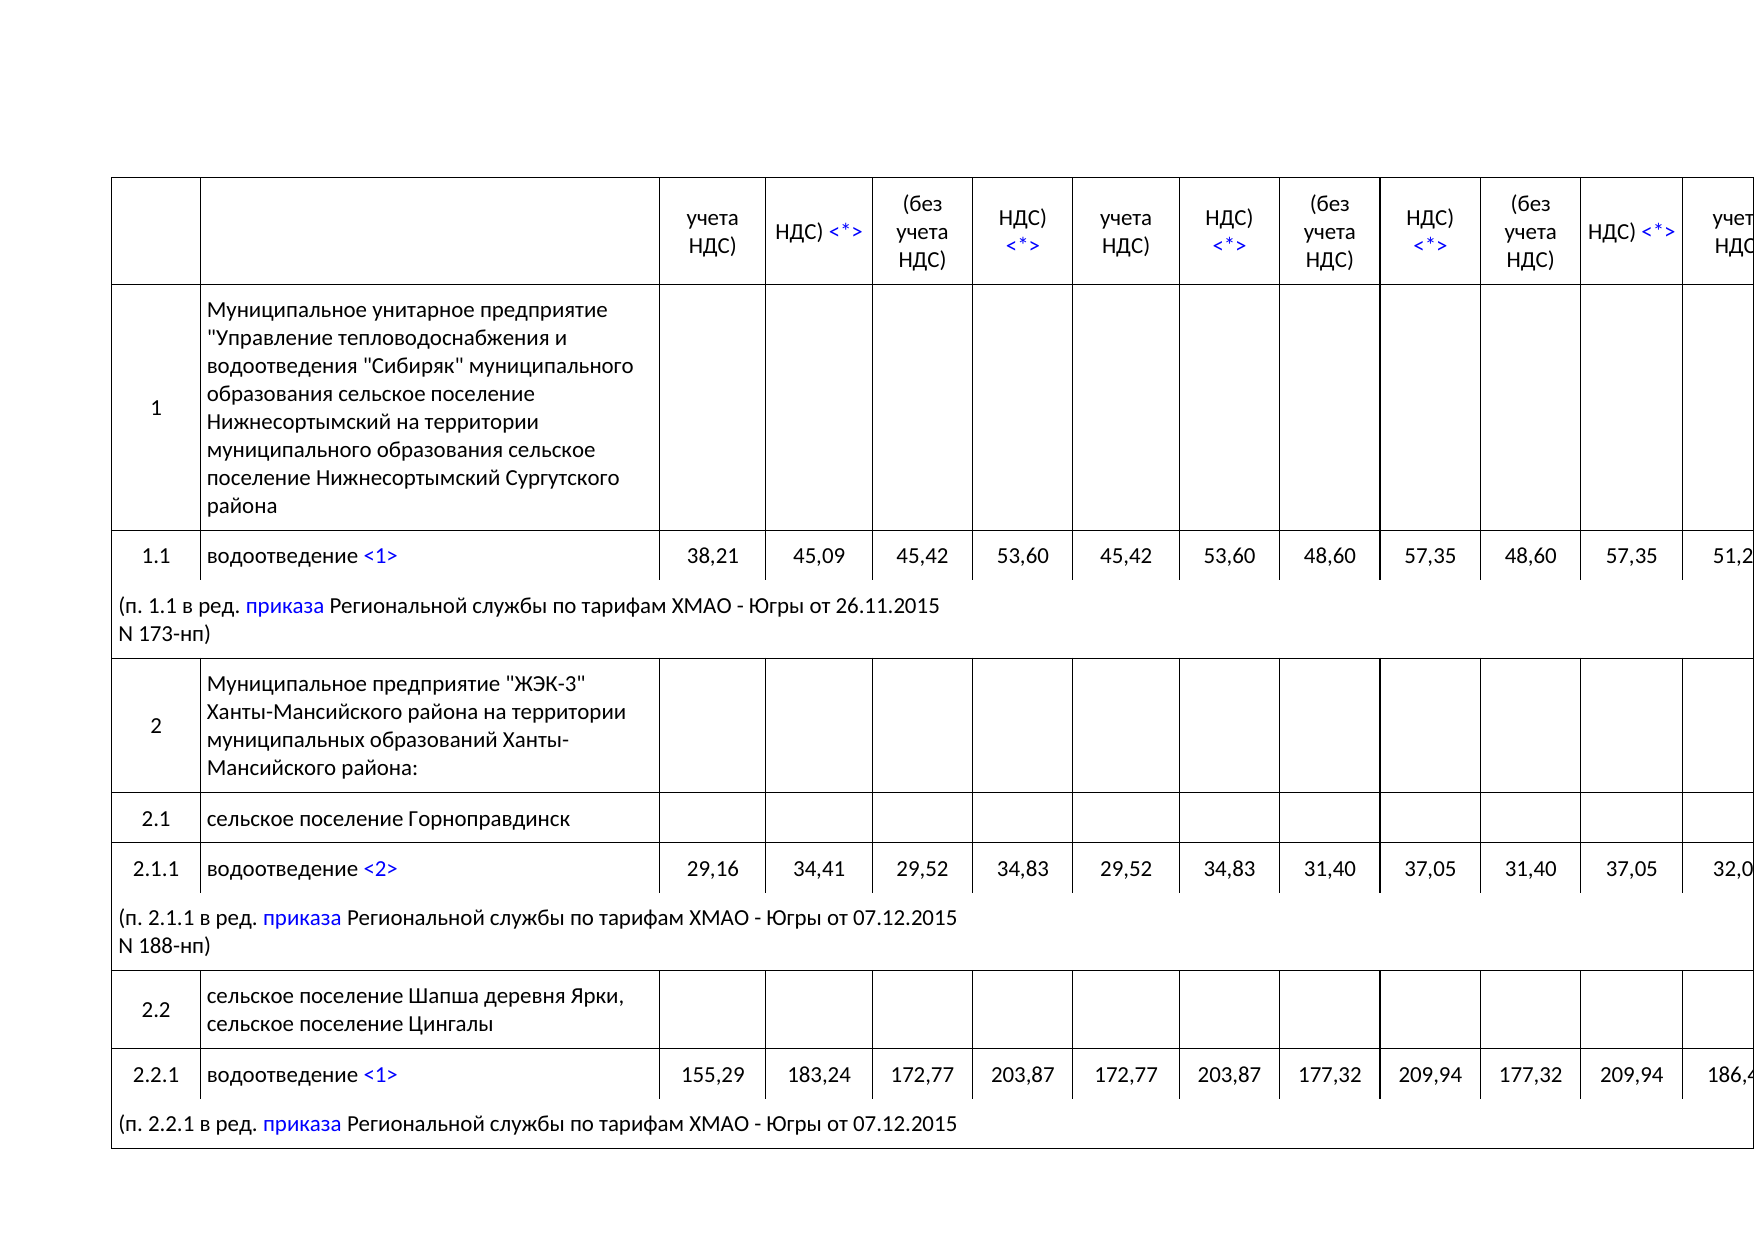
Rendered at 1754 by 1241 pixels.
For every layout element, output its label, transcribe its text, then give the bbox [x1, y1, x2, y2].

table_cell 31,40 [1280, 843, 1379, 893]
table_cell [1381, 178, 1480, 283]
table_cell водоотведение <2> [201, 843, 659, 893]
table_cell [766, 285, 872, 530]
table_cell [1481, 971, 1580, 1048]
table_cell [1280, 793, 1379, 842]
table_cell 1.1 [112, 531, 200, 580]
table_cell 38,21 [660, 531, 765, 580]
table_cell 155,29 [660, 1049, 765, 1098]
table_cell 34,83 [1180, 843, 1279, 893]
table_cell [660, 285, 765, 530]
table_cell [1683, 178, 1753, 283]
table_cell 172,77 [1073, 1049, 1179, 1098]
table_cell [766, 659, 872, 792]
table_cell 29,16 [660, 843, 765, 893]
table_cell сельское поселение Горноправдинск [201, 793, 659, 842]
table_cell водоотведение <1> [201, 1049, 659, 1098]
table_cell 29,52 [873, 843, 972, 893]
table_cell [973, 971, 1072, 1048]
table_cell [766, 178, 872, 283]
table_cell 51,22 [1683, 531, 1753, 580]
table_cell [1581, 793, 1682, 842]
table_cell 183,24 [766, 1049, 872, 1098]
table_cell [1073, 971, 1179, 1048]
table_cell 37,05 [1581, 843, 1682, 893]
table_cell 53,60 [1180, 531, 1279, 580]
table_cell 203,87 [973, 1049, 1072, 1098]
table_cell 29,52 [1073, 843, 1179, 893]
table_cell сельское поселение Шапша деревня Ярки, сельское поселение Цингалы [201, 971, 659, 1048]
table_cell [873, 285, 972, 530]
table_cell 209,94 [1381, 1049, 1480, 1098]
table_cell [1180, 285, 1279, 530]
table_cell [1073, 793, 1179, 842]
table_cell [973, 285, 1072, 530]
table_cell (п. 1.1 в ред. приказа Региональной службы по тарифам ХМАО - Югры от 26.11.2015 N 173-нп) [112, 580, 1753, 658]
table_cell 34,83 [973, 843, 1072, 893]
table_cell [1280, 285, 1379, 530]
table_cell 2.1 [112, 793, 200, 842]
table_cell [973, 793, 1072, 842]
table_cell [1180, 793, 1279, 842]
table_cell [1381, 793, 1480, 842]
table_cell [1481, 793, 1580, 842]
table_cell Муниципальное унитарное предприятие "Управление тепловодоснабжения и водоотведения "Сибиряк" муниципального образования сельское поселение Нижнесортымский на территории муниципального образования сельское поселение Нижнесортымский Сургутского района [201, 285, 659, 530]
table_cell 57,35 [1581, 531, 1682, 580]
table_cell 45,09 [766, 531, 872, 580]
table_cell [1683, 659, 1753, 792]
table_cell 45,42 [1073, 531, 1179, 580]
table_cell [660, 793, 765, 842]
table_cell 48,60 [1481, 531, 1580, 580]
table_cell 2.2.1 [112, 1049, 200, 1098]
table_cell 1 [112, 285, 200, 530]
table_cell [660, 659, 765, 792]
table_cell 37,05 [1381, 843, 1480, 893]
table_cell 34,41 [766, 843, 872, 893]
table_cell [766, 793, 872, 842]
table_cell [973, 659, 1072, 792]
table_cell водоотведение <1> [201, 531, 659, 580]
table_cell [1180, 971, 1279, 1048]
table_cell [873, 178, 972, 283]
table_cell [1581, 971, 1682, 1048]
table_cell [873, 659, 972, 792]
table_cell [660, 971, 765, 1048]
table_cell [1180, 178, 1279, 283]
table_cell [1073, 285, 1179, 530]
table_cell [1481, 178, 1580, 283]
table_cell 2.2 [112, 971, 200, 1048]
table_cell [1280, 659, 1379, 792]
table_cell 57,35 [1381, 531, 1480, 580]
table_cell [112, 1099, 1753, 1148]
table_cell [1683, 971, 1753, 1048]
table_cell [1683, 793, 1753, 842]
table_cell 48,60 [1280, 531, 1379, 580]
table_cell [1073, 178, 1179, 283]
table_cell [1180, 659, 1279, 792]
table_cell [1381, 285, 1480, 530]
table_cell 45,42 [873, 531, 972, 580]
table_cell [1280, 178, 1379, 283]
table_cell 203,87 [1180, 1049, 1279, 1098]
table_cell [873, 971, 972, 1048]
table_cell [873, 793, 972, 842]
table_cell 177,32 [1481, 1049, 1580, 1098]
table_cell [973, 178, 1072, 283]
table_cell (п. 2.1.1 в ред. приказа Региональной службы по тарифам ХМАО - Югры от 07.12.2015 N 188-нп) [112, 893, 1753, 970]
table_cell [1481, 285, 1580, 530]
table_cell 53,60 [973, 531, 1072, 580]
table_cell [1581, 659, 1682, 792]
table_cell [1381, 971, 1480, 1048]
table_cell [1481, 659, 1580, 792]
table_cell Муниципальное предприятие "ЖЭК-3" Ханты-Мансийского района на территории муниципальных образований Ханты-Мансийского района: [201, 659, 659, 792]
table_cell [766, 971, 872, 1048]
table_cell [1381, 659, 1480, 792]
table_cell 2.1.1 [112, 843, 200, 893]
table_cell [1280, 971, 1379, 1048]
table_cell [1683, 285, 1753, 530]
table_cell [1581, 178, 1682, 283]
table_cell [660, 178, 765, 283]
table_cell 209,94 [1581, 1049, 1682, 1098]
table_cell [1581, 285, 1682, 530]
table_cell 177,32 [1280, 1049, 1379, 1098]
table_cell 186,42 [1683, 1049, 1753, 1098]
table_cell 31,40 [1481, 843, 1580, 893]
table_cell 172,77 [873, 1049, 972, 1098]
table_cell 2 [112, 659, 200, 792]
table_cell [1073, 659, 1179, 792]
table_cell 32,07 [1683, 843, 1753, 893]
